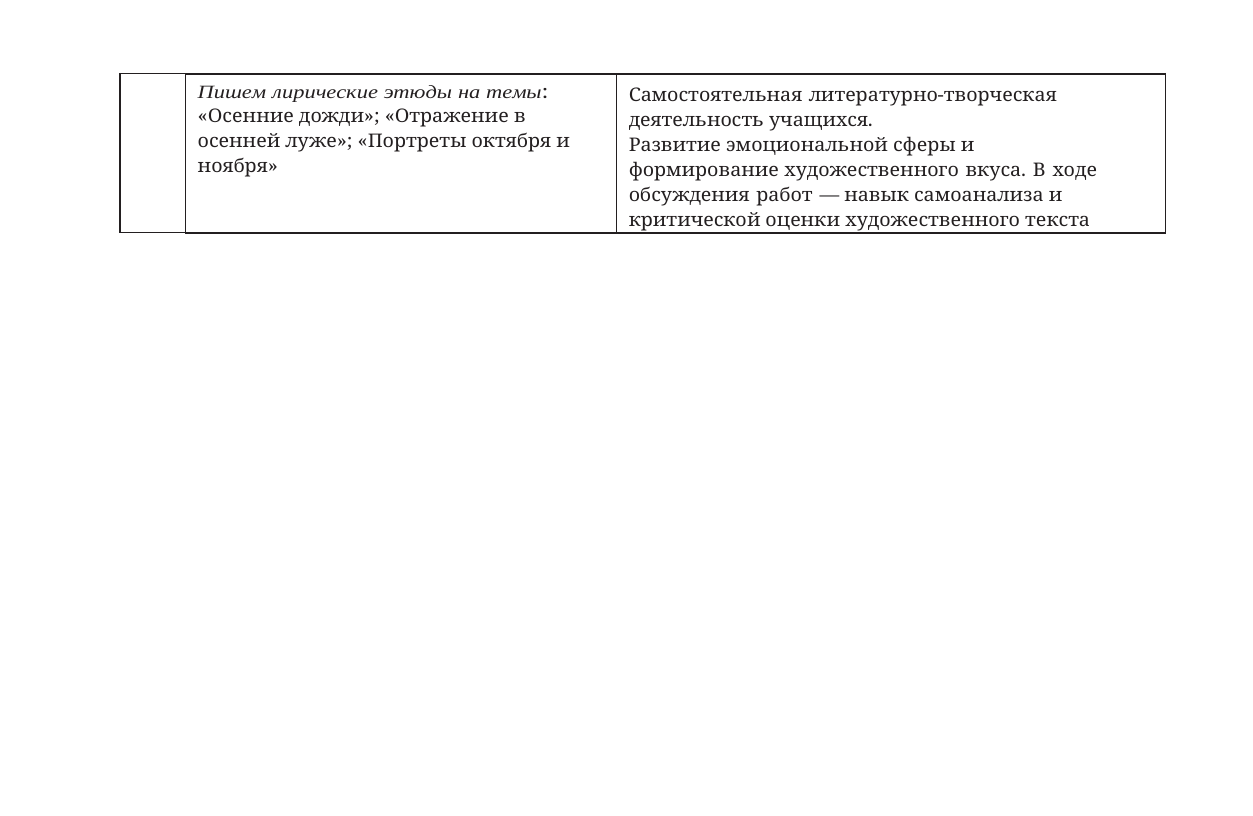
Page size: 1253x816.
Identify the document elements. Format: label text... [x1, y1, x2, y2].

table_cell Пишем лирические этюды на темы: «Осенние дожди»; «Отражение в осенней луже»; «Портреты октября и ноября» [186, 75, 616, 232]
table_cell Самостоятельная литературно-творческая деятельность учащихся. Развитие эмоциональной сферы и формирование художественного вкуса. В ходе обсуждения работ — навык самоанализа и критической оценки художественного текста [617, 75, 1165, 232]
table_cell [121, 74, 185, 232]
